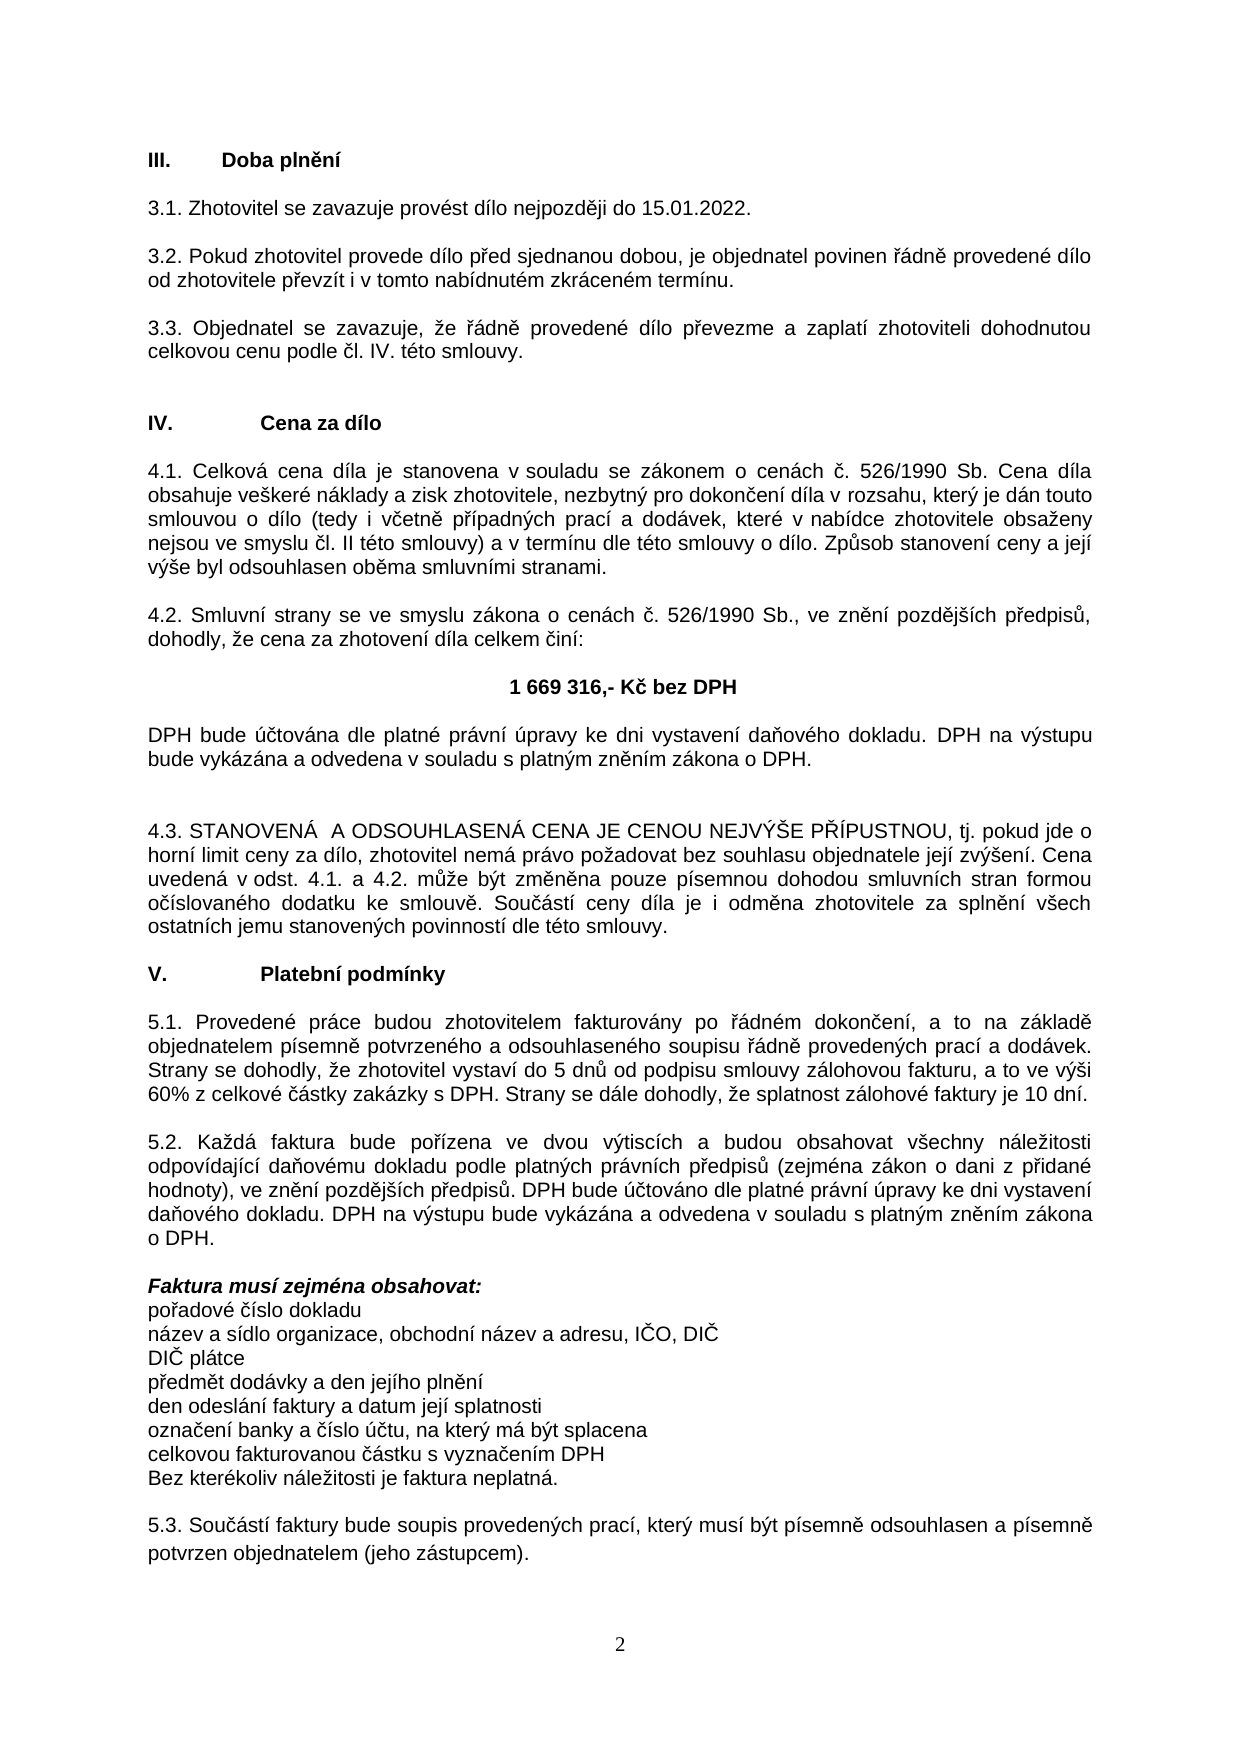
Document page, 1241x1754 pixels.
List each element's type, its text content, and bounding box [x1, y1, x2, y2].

text 5.2. Každá faktura bude pořízena ve dvou výtiscích a budou obsahovat všechny náležitosti odpovídající daňovému dokladu podle platných právních předpisů (zejména zákon o dani z přidané hodnoty), ve znění pozdějších předpisů. DPH bude účtováno dle platné právní úpravy ke dni vystavení daňového dokladu. DPH na výstupu bude vykázána a odvedena v souladu s platným zněním zákona o DPH. [148, 1130, 1093, 1250]
text 1 669 316,- Kč bez DPH [148, 675, 1093, 699]
list Cena za dílo [148, 411, 1093, 435]
text pořadové číslo dokladu [148, 1298, 1021, 1322]
text 4.1. Celková cena díla je stanovena v souladu se zákonem o cenách č. 526/1990 Sb. Cena díla obsahuje veškeré náklady a zisk zhotovitele, nezbytný pro dokončení díla v rozsahu, který je dán touto smlouvou o dílo (tedy i včetně případných prací a dodávek, které v nabídce zhotovitele obsaženy nejsou ve smyslu čl. II této smlouvy) a v termínu dle této smlouvy o dílo. Způsob stanovení ceny a její výše byl odsouhlasen oběma smluvními stranami. [148, 459, 1093, 579]
text den odeslání faktury a datum její splatnosti [148, 1393, 1021, 1417]
text Faktura musí zejména obsahovat: [148, 1274, 1021, 1298]
text 4.3. STANOVENÁ A ODSOUHLASENÁ CENA JE CENOU NEJVÝŠE PŘÍPUSTNOU, tj. pokud jde o horní limit ceny za dílo, zhotovitel nemá právo požadovat bez souhlasu objednatele její zvýšení. Cena uvedená v odst. 4.1. a 4.2. může být změněna pouze písemnou dohodou smluvních stran formou očíslovaného dodatku ke smlouvě. Součástí ceny díla je i odměna zhotovitele za splnění všech ostatních jemu stanovených povinností dle této smlouvy. [148, 818, 1093, 938]
text název a sídlo organizace, obchodní název a adresu, IČO, DIČ [148, 1322, 1021, 1346]
text DIČ plátce [148, 1346, 1021, 1369]
text Bez kterékoliv náležitosti je faktura neplatná. [148, 1465, 1021, 1489]
text 4.2. Smluvní strany se ve smyslu zákona o cenách č. 526/1990 Sb., ve znění pozdějších předpisů, dohodly, že cena za zhotovení díla celkem činí: [148, 603, 1093, 651]
text celkovou fakturovanou částku s vyznačením DPH [148, 1441, 1021, 1465]
text 3.1. Zhotovitel se zavazuje provést dílo nejpozději do 15.01.2022. [148, 196, 1093, 219]
text 3.2. Pokud zhotovitel provede dílo před sjednanou dobou, je objednatel povinen řádně provedené dílo od zhotovitele převzít i v tomto nabídnutém zkráceném termínu. [148, 243, 1093, 291]
text 5.1. Provedené práce budou zhotovitelem fakturovány po řádném dokončení, a to na základě objednatelem písemně potvrzeného a odsouhlaseného soupisu řádně provedených prací a dodávek. Strany se dohodly, že zhotovitel vystaví do 5 dnů od podpisu smlouvy zálohovou fakturu, a to ve výši 60% z celkové částky zakázky s DPH. Strany se dále dohodly, že splatnost zálohové faktury je 10 dní. [148, 1010, 1093, 1106]
text 3.3. Objednatel se zavazuje, že řádně provedené dílo převezme a zaplatí zhotoviteli dohodnutou celkovou cenu podle čl. IV. této smlouvy. [148, 315, 1093, 363]
text předmět dodávky a den jejího plnění [148, 1369, 1021, 1393]
text označení banky a číslo účtu, na který má být splacena [148, 1417, 1021, 1441]
list Doba plnění [148, 148, 1093, 172]
text 5.3. Součástí faktury bude soupis provedených prací, který musí být písemně odsouhlasen a písemně potvrzen objednatelem (jeho zástupcem). [148, 1513, 1093, 1566]
list Platební podmínky [148, 962, 1093, 986]
text DPH bude účtována dle platné právní úpravy ke dni vystavení daňového dokladu. DPH na výstupu bude vykázána a odvedena v souladu s platným zněním zákona o DPH. [148, 723, 1093, 771]
